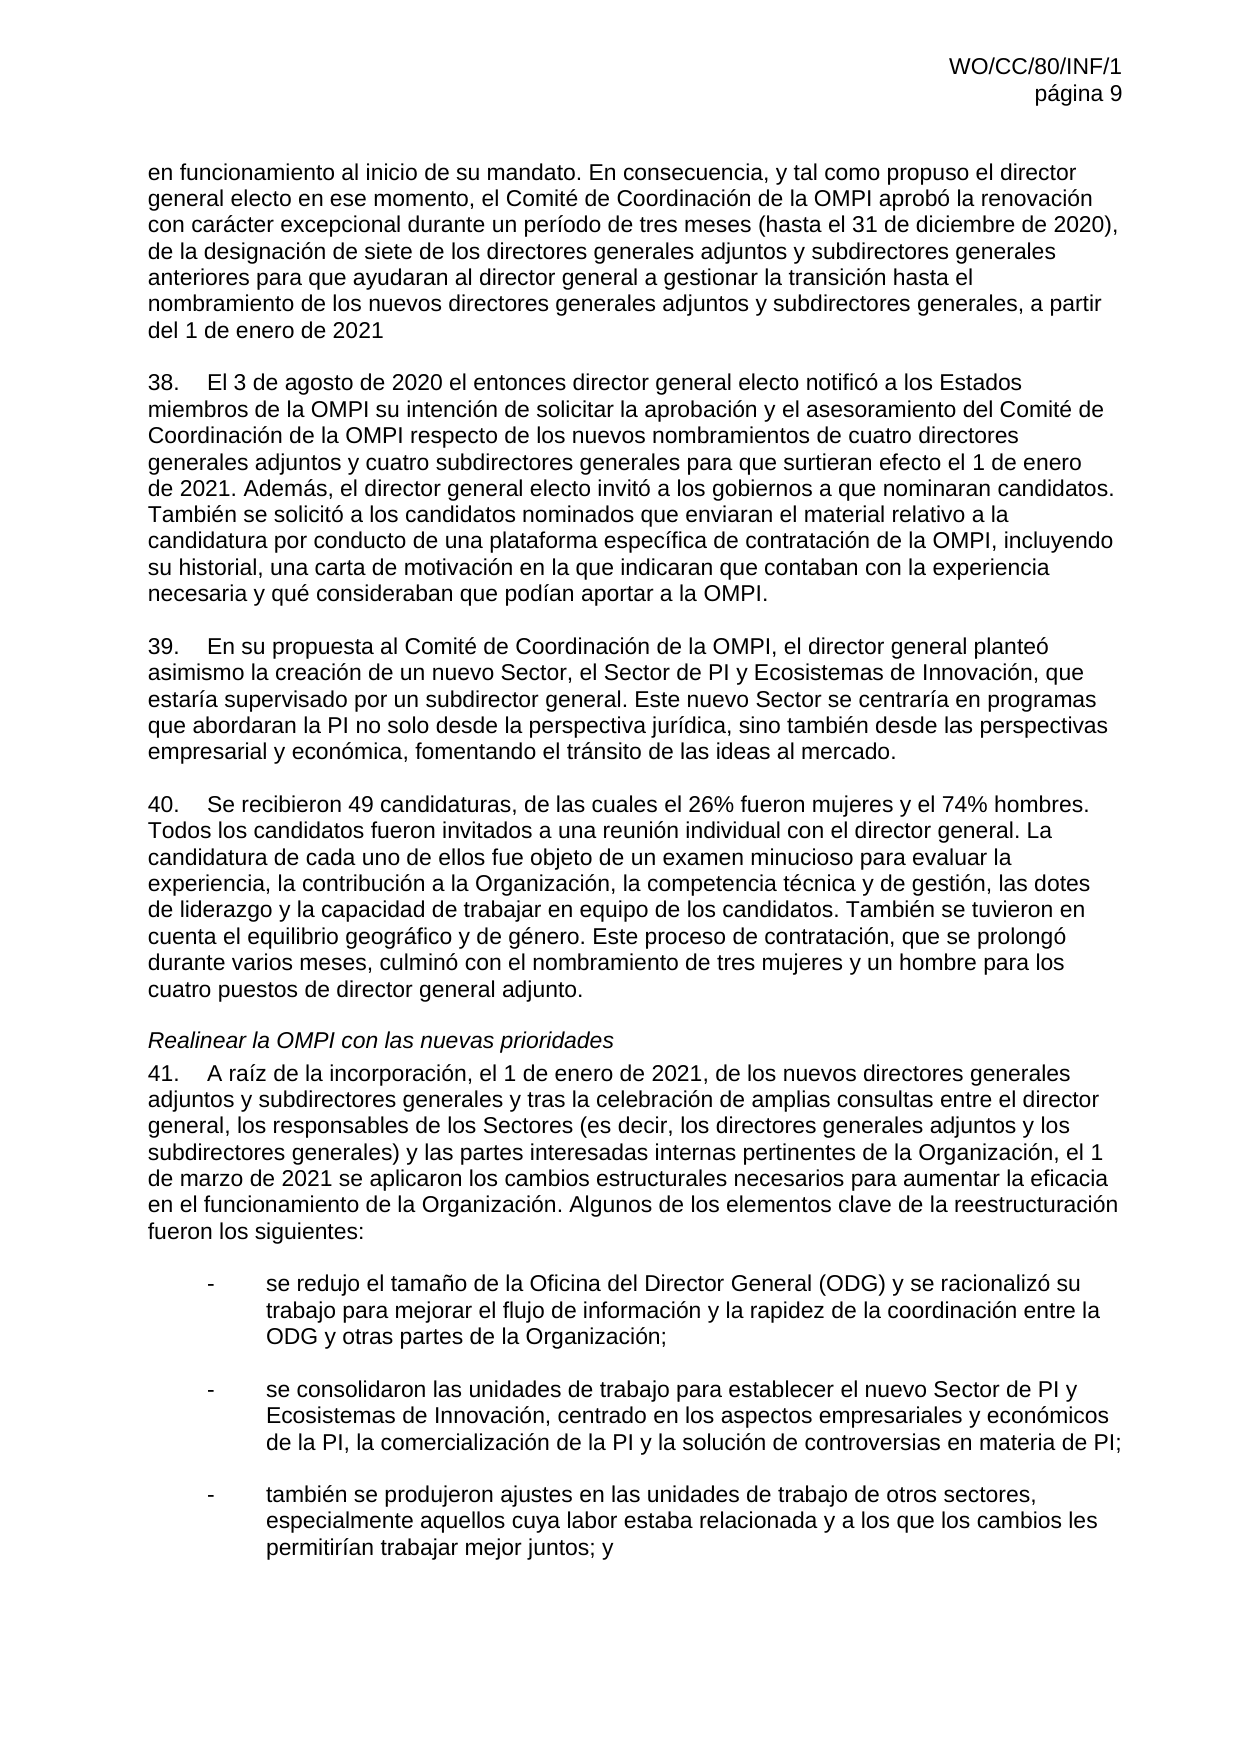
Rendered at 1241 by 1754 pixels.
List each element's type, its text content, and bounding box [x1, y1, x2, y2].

list también se produjeron ajustes en las unidades de trabajo de otros sectores, especialmente aquellos cuya labor estaba relacionada y a los que los cambios les permitirían trabajar mejor juntos; y [207, 1481, 1122, 1560]
list En su propuesta al Comité de Coordinación de la OMPI, el director general planteó asimismo la creación de un nuevo Sector, el Sector de PI y Ecosistemas de Innovación, que estaría supervisado por un subdirector general. Este nuevo Sector se centraría en programas que abordaran la PI no solo desde la perspectiva jurídica, sino también desde las perspectivas empresarial y económica, fomentando el tránsito de las ideas al mercado. [148, 633, 1122, 765]
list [148, 158, 1122, 343]
subtitle Realinear la OMPI con las nuevas prioridades [148, 1027, 1122, 1053]
list A raíz de la incorporación, el 1 de enero de 2021, de los nuevos directores generales adjuntos y subdirectores generales y tras la celebración de amplias consultas entre el director general, los responsables de los Sectores (es decir, los directores generales adjuntos y los subdirectores generales) y las partes interesadas internas pertinentes de la Organización, el 1 de marzo de 2021 se aplicaron los cambios estructurales necesarios para aumentar la eficacia en el funcionamiento de la Organización. Algunos de los elementos clave de la reestructuración fueron los siguientes: [148, 1059, 1122, 1244]
list se redujo el tamaño de la Oficina del Director General (ODG) y se racionalizó su trabajo para mejorar el flujo de información y la rapidez de la coordinación entre la ODG y otras partes de la Organización; [207, 1270, 1122, 1349]
list se consolidaron las unidades de trabajo para establecer el nuevo Sector de PI y Ecosistemas de Innovación, centrado en los aspectos empresariales y económicos de la PI, la comercialización de la PI y la solución de controversias en materia de PI; [207, 1376, 1122, 1455]
list El 3 de agosto de 2020 el entonces director general electo notificó a los Estados miembros de la OMPI su intención de solicitar la aprobación y el asesoramiento del Comité de Coordinación de la OMPI respecto de los nuevos nombramientos de cuatro directores generales adjuntos y cuatro subdirectores generales para que surtieran efecto el 1 de enero de 2021. Además, el director general electo invitó a los gobiernos a que nominaran candidatos. También se solicitó a los candidatos nominados que enviaran el material relativo a la candidatura por conducto de una plataforma específica de contratación de la OMPI, incluyendo su historial, una carta de motivación en la que indicaran que contaban con la experiencia necesaria y qué consideraban que podían aportar a la OMPI. [148, 369, 1122, 607]
list Se recibieron 49 candidaturas, de las cuales el 26% fueron mujeres y el 74% hombres. Todos los candidatos fueron invitados a una reunión individual con el director general. La candidatura de cada uno de ellos fue objeto de un examen minucioso para evaluar la experiencia, la contribución a la Organización, la competencia técnica y de gestión, las dotes de liderazgo y la capacidad de trabajar en equipo de los candidatos. También se tuvieron en cuenta el equilibrio geográfico y de género. Este proceso de contratación, que se prolongó durante varios meses, culminó con el nombramiento de tres mujeres y un hombre para los cuatro puestos de director general adjunto. [148, 791, 1122, 1002]
